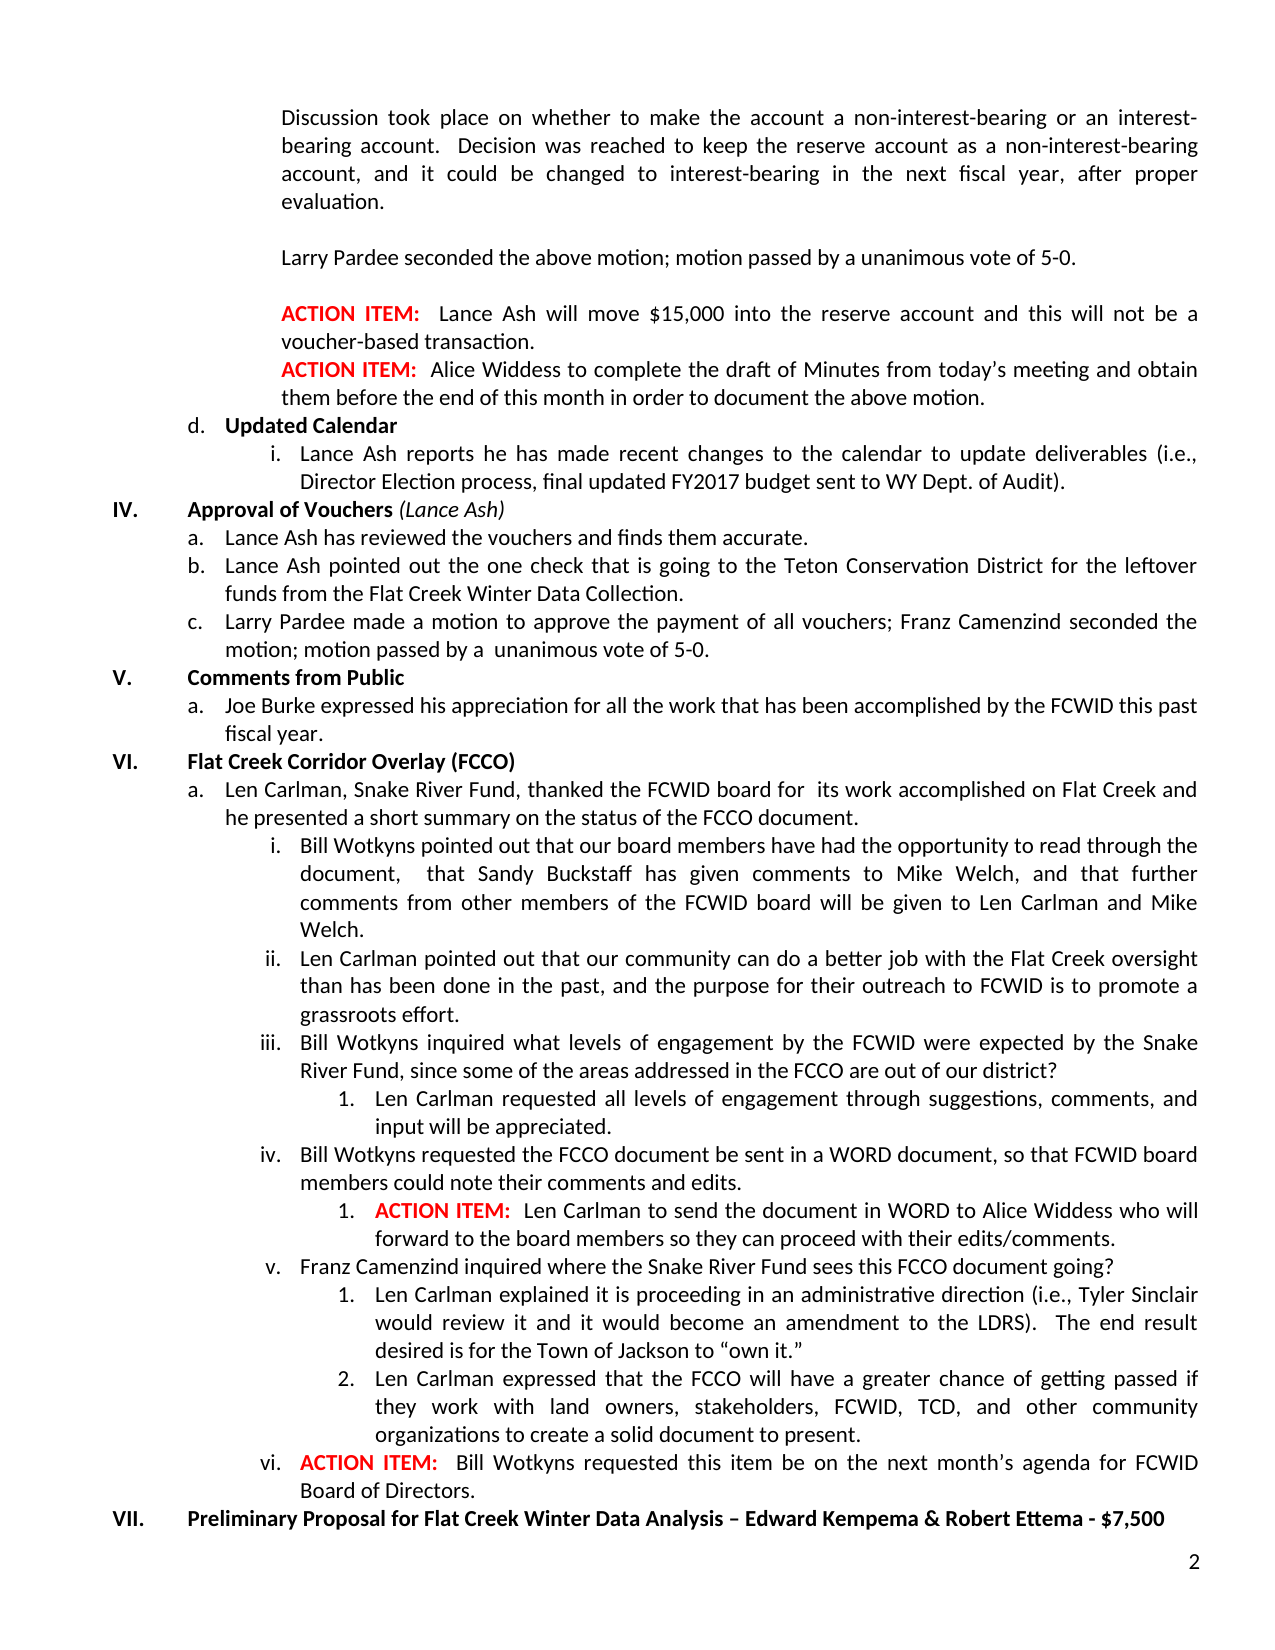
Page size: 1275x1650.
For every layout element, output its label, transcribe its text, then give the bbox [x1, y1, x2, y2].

list Bill Wotkyns pointed out that our board members have had the opportunity to read through the document, that Sandy Buckstaff has given comments to Mike Welch, and that further comments from other members of the FCWID board will be given to Len Carlman and Mike Welch. [281, 832, 1200, 944]
list Flat Creek Corridor Overlay (FCCO) [112, 747, 1200, 776]
list Franz Camenzind inquired where the Snake River Fund sees this FCCO document going? [281, 1252, 1200, 1280]
list Lance Ash reports he has made recent changes to the calendar to update deliverables (i.e., Director Election process, final updated FY2017 budget sent to WY Dept. of Audit). [281, 439, 1200, 495]
list Preliminary Proposal for Flat Creek Winter Data Analysis – Edward Kempema & Robert Ettema - $7,500 [112, 1504, 1200, 1532]
list Lance Ash pointed out the one check that is going to the Teton Conservation District for the leftover funds from the Flat Creek Winter Data Collection. [187, 551, 1200, 607]
list Lance Ash has reviewed the vouchers and finds them accurate. [187, 523, 1200, 551]
list Joe Burke expressed his appreciation for all the work that has been accomplished by the FCWID this past fiscal year. [187, 691, 1200, 747]
list Bill Wotkyns inquired what levels of engagement by the FCWID were expected by the Snake River Fund, since some of the areas addressed in the FCCO are out of our district? [281, 1028, 1200, 1084]
list Comments from Public [112, 663, 1200, 691]
list Approval of Vouchers (Lance Ash) [112, 495, 1200, 523]
list Len Carlman requested all levels of engagement through suggestions, comments, and input will be appreciated. [337, 1084, 1200, 1140]
text Discussion took place on whether to make the account a non-interest-bearing or an interest-bearing account. Decision was reached to keep the reserve account as a non-interest-bearing account, and it could be changed to interest-bearing in the next fiscal year, after proper evaluation. [281, 103, 1200, 215]
text ACTION ITEM: Lance Ash will move $15,000 into the reserve account and this will not be a voucher-based transaction. [281, 299, 1200, 355]
list Len Carlman, Snake River Fund, thanked the FCWID board for its work accomplished on Flat Creek and he presented a short summary on the status of the FCCO document. [187, 776, 1200, 832]
list Len Carlman explained it is proceeding in an administrative direction (i.e., Tyler Sinclair would review it and it would become an amendment to the LDRS). The end result desired is for the Town of Jackson to “own it.” [337, 1280, 1200, 1364]
list Bill Wotkyns requested the FCCO document be sent in a WORD document, so that FCWID board members could note their comments and edits. [281, 1140, 1200, 1196]
text ACTION ITEM: Alice Widdess to complete the draft of Minutes from today’s meeting and obtain them before the end of this month in order to document the above motion. [281, 355, 1200, 411]
list Len Carlman expressed that the FCCO will have a greater chance of getting passed if they work with land owners, stakeholders, FCWID, TCD, and other community organizations to create a solid document to present. [337, 1364, 1200, 1448]
list Updated Calendar [187, 411, 1200, 439]
text Larry Pardee seconded the above motion; motion passed by a unanimous vote of 5-0. [281, 243, 1200, 271]
list Len Carlman pointed out that our community can do a better job with the Flat Creek oversight than has been done in the past, and the purpose for their outreach to FCWID is to promote a grassroots effort. [281, 944, 1200, 1028]
list ACTION ITEM: Len Carlman to send the document in WORD to Alice Widdess who will forward to the board members so they can proceed with their edits/comments. [337, 1196, 1200, 1252]
list ACTION ITEM: Bill Wotkyns requested this item be on the next month’s agenda for FCWID Board of Directors. [281, 1448, 1200, 1504]
list Larry Pardee made a motion to approve the payment of all vouchers; Franz Camenzind seconded the motion; motion passed by a unanimous vote of 5-0. [187, 607, 1200, 663]
